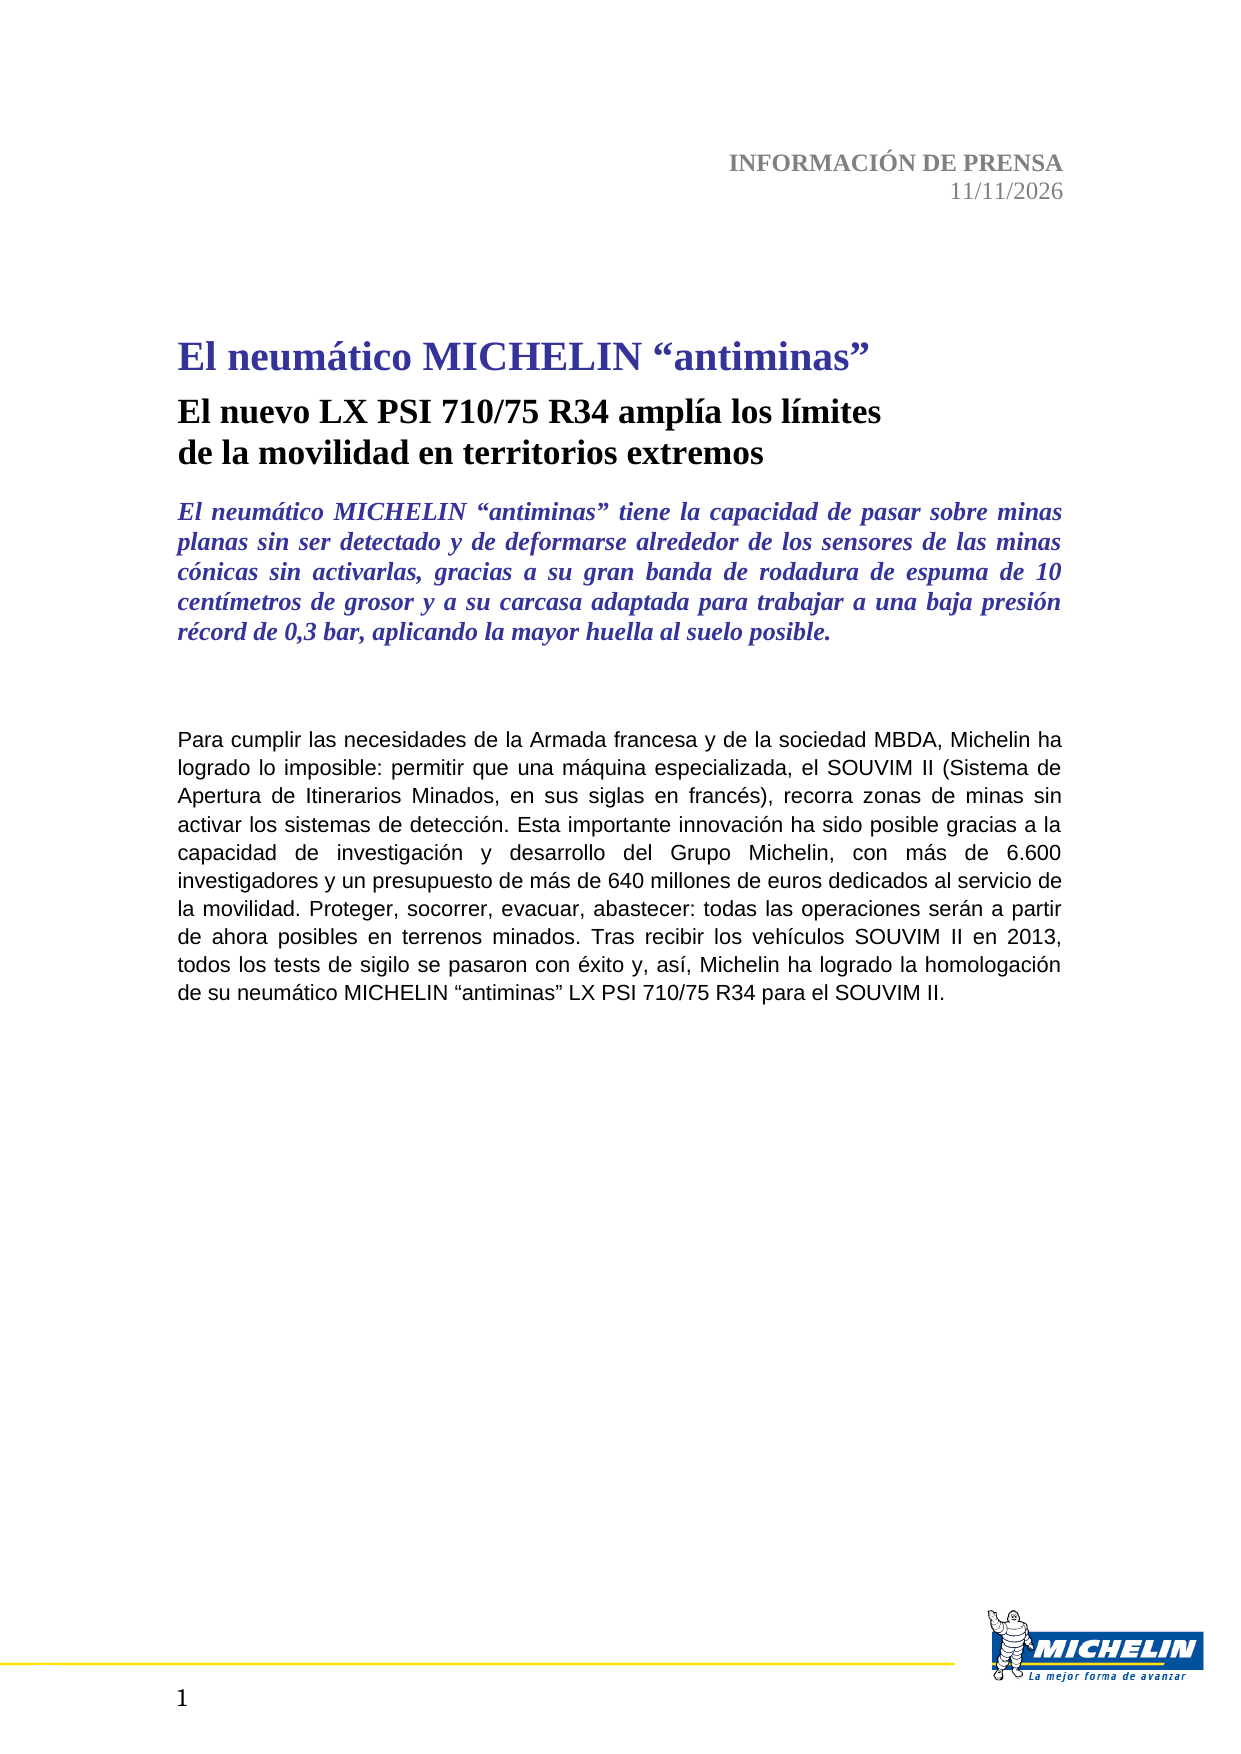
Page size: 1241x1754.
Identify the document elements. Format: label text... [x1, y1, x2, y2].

picture [0, 1610, 1240, 1748]
text INFORMACIÓN DE PRENSA 26/05/2014 [177, 148, 1063, 205]
text El neumático MICHELIN “antiminas” [177, 341, 1063, 378]
text El nuevo LX PSI 710/75 R34 amplía los límites de la movilidad en territorios extremos [177, 391, 1063, 472]
text Para cumplir las necesidades de la Armada francesa y de la sociedad MBDA, Michelin ha logrado lo imposible: permitir que una máquina especializada, el SOUVIM II (Sistema de Apertura de Itinerarios Minados, en sus siglas en francés), recorra zonas de minas sin activar los sistemas de detección. Esta importante innovación ha sido posible gracias a la capacidad de investigación y desarrollo del Grupo Michelin, con más de 6.600 investigadores y un presupuesto de más de 640 millones de euros dedicados al servicio de la movilidad. Proteger, socorrer, evacuar, abastecer: todas las operaciones serán a partir de ahora posibles en terrenos minados. Tras recibir los vehículos SOUVIM II en 2013, todos los tests de sigilo se pasaron con éxito y, así, Michelin ha logrado la homologación de su neumático MICHELIN “antiminas” LX PSI 710/75 R34 para el SOUVIM II. [177, 724, 1063, 1006]
text El neumático MICHELIN “antiminas” tiene la capacidad de pasar sobre minas planas sin ser detectado y de deformarse alrededor de los sensores de las minas cónicas sin activarlas, gracias a su gran banda de rodadura de espuma de 10 centímetros de grosor y a su carcasa adaptada para trabajar a una baja presión récord de 0,3 bar, aplicando la mayor huella al suelo posible. [177, 496, 1063, 646]
